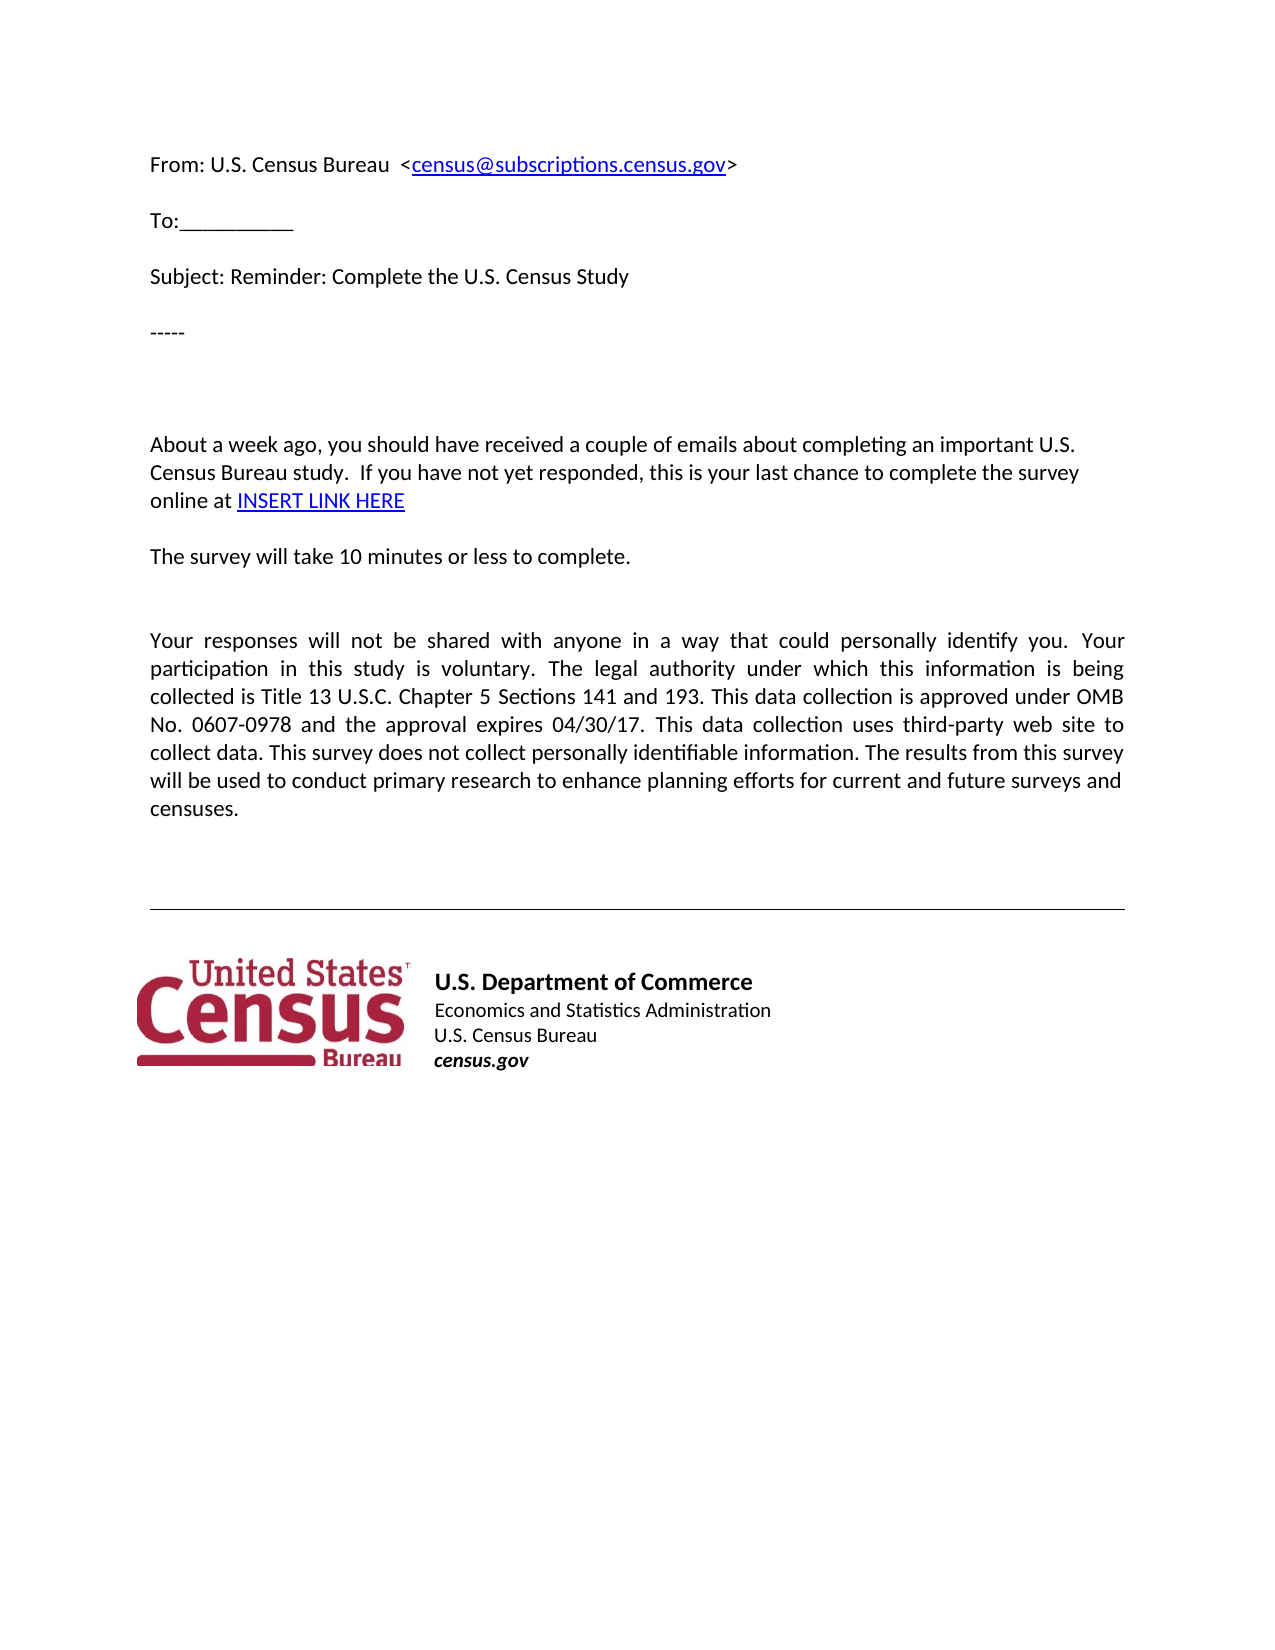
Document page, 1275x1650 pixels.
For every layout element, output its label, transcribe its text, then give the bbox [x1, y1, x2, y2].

text Subject: Reminder: Complete the U.S. Census Study [150, 262, 1125, 290]
text To:__________ [150, 206, 1125, 234]
text About a week ago, you should have received a couple of emails about completing an important U.S. Census Bureau study. If you have not yet responded, this is your last chance to complete the survey online at INSERT LINK HERE [150, 430, 1125, 514]
picture [135, 958, 410, 1065]
text U.S. Census Bureau [410, 1022, 1125, 1048]
text U.S. Department of Commerce [410, 966, 1125, 997]
text Economics and Statistics Administration [410, 997, 1125, 1022]
text ----- [150, 318, 1125, 346]
text Your responses will not be shared with anyone in a way that could personally identify you. Your participation in this study is voluntary. The legal authority under which this information is being collected is Title 13 U.S.C. Chapter 5 Sections 141 and 193. This data collection is approved under OMB No. 0607-0978 and the approval expires 04/30/17. This data collection uses third-party web site to collect data. This survey does not collect personally identifiable information. The results from this survey will be used to conduct primary research to enhance planning efforts for current and future surveys and censuses. [150, 626, 1125, 822]
text The survey will take 10 minutes or less to complete. [150, 542, 1125, 570]
text census.gov [150, 1048, 1125, 1073]
text From: U.S. Census Bureau <census@subscriptions.census.gov> [150, 150, 1125, 178]
